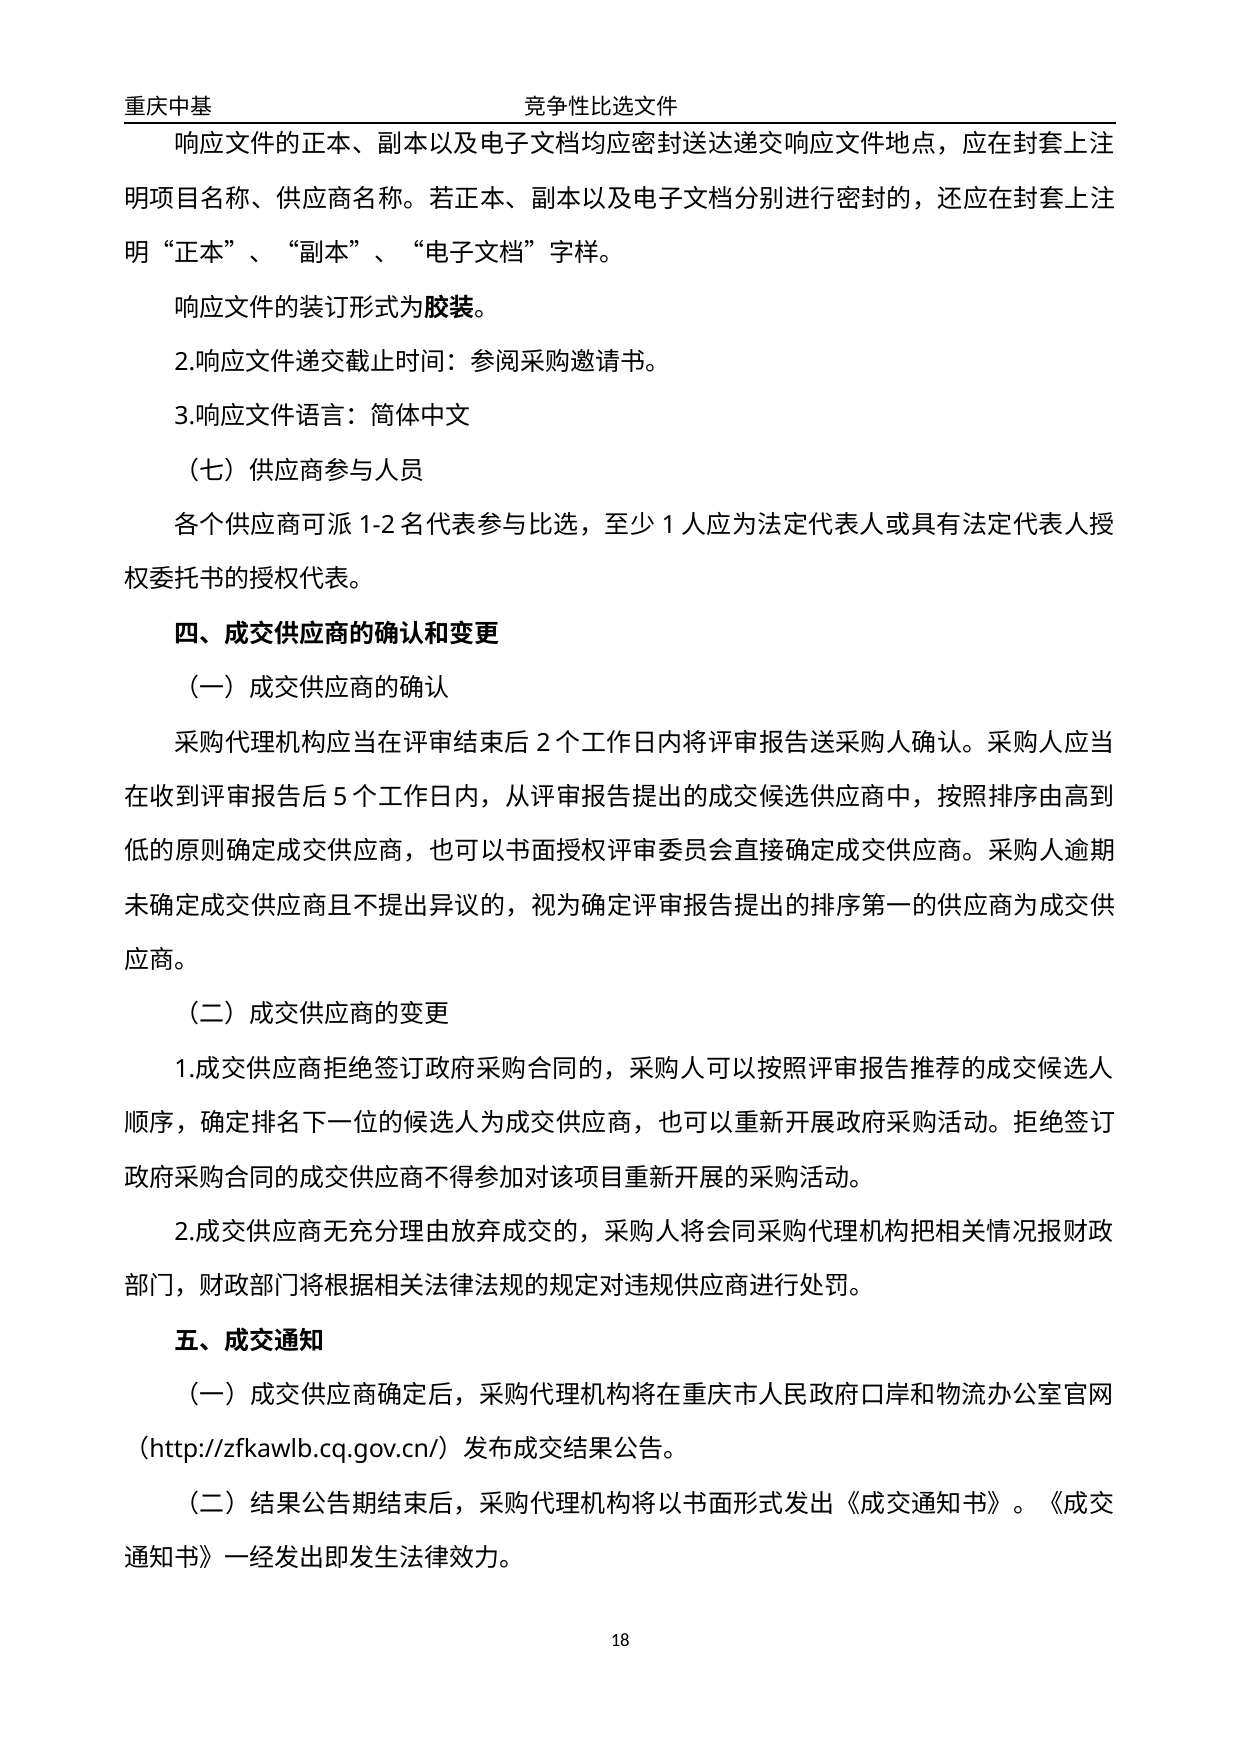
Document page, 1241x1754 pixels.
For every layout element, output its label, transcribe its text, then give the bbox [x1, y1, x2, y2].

text （二）结果公告期结束后，采购代理机构将以书面形式发出《成交通知书》。《成交通知书》一经发出即发生法律效力。 [124, 1483, 1116, 1574]
subtitle 四、成交供应商的确认和变更 [124, 613, 1116, 649]
text （二）成交供应商的变更 [124, 994, 1116, 1030]
text 2.响应文件递交截止时间：参阅采购邀请书。 [124, 341, 1116, 378]
text 响应文件的正本、副本以及电子文档均应密封送达递交响应文件地点，应在封套上注明项目名称、供应商名称。若正本、副本以及电子文档分别进行密封的，还应在封套上注明“正本”、“副本”、“电子文档”字样。 [124, 124, 1116, 269]
text 3.响应文件语言：简体中文 [124, 396, 1116, 432]
text 采购代理机构应当在评审结束后2个工作日内将评审报告送采购人确认。采购人应当在收到评审报告后5个工作日内，从评审报告提出的成交候选供应商中，按照排序由高到低的原则确定成交供应商，也可以书面授权评审委员会直接确定成交供应商。采购人逾期未确定成交供应商且不提出异议的，视为确定评审报告提出的排序第一的供应商为成交供应商。 [124, 722, 1116, 976]
text （七）供应商参与人员 [124, 450, 1116, 486]
text 各个供应商可派1-2名代表参与比选，至少1人应为法定代表人或具有法定代表人授权委托书的授权代表。 [124, 504, 1116, 595]
text （一）成交供应商的确认 [124, 668, 1116, 704]
subtitle 五、成交通知 [124, 1320, 1116, 1356]
text （一）成交供应商确定后，采购代理机构将在重庆市人民政府口岸和物流办公室官网（http://zfkawlb.cq.gov.cn/）发布成交结果公告。 [124, 1374, 1116, 1465]
text 1.成交供应商拒绝签订政府采购合同的，采购人可以按照评审报告推荐的成交候选人顺序，确定排名下一位的候选人为成交供应商，也可以重新开展政府采购活动。拒绝签订政府采购合同的成交供应商不得参加对该项目重新开展的采购活动。 [124, 1048, 1116, 1193]
text 2.成交供应商无充分理由放弃成交的，采购人将会同采购代理机构把相关情况报财政部门，财政部门将根据相关法律法规的规定对违规供应商进行处罚。 [124, 1211, 1116, 1302]
text 响应文件的装订形式为胶装。 [124, 287, 1116, 323]
